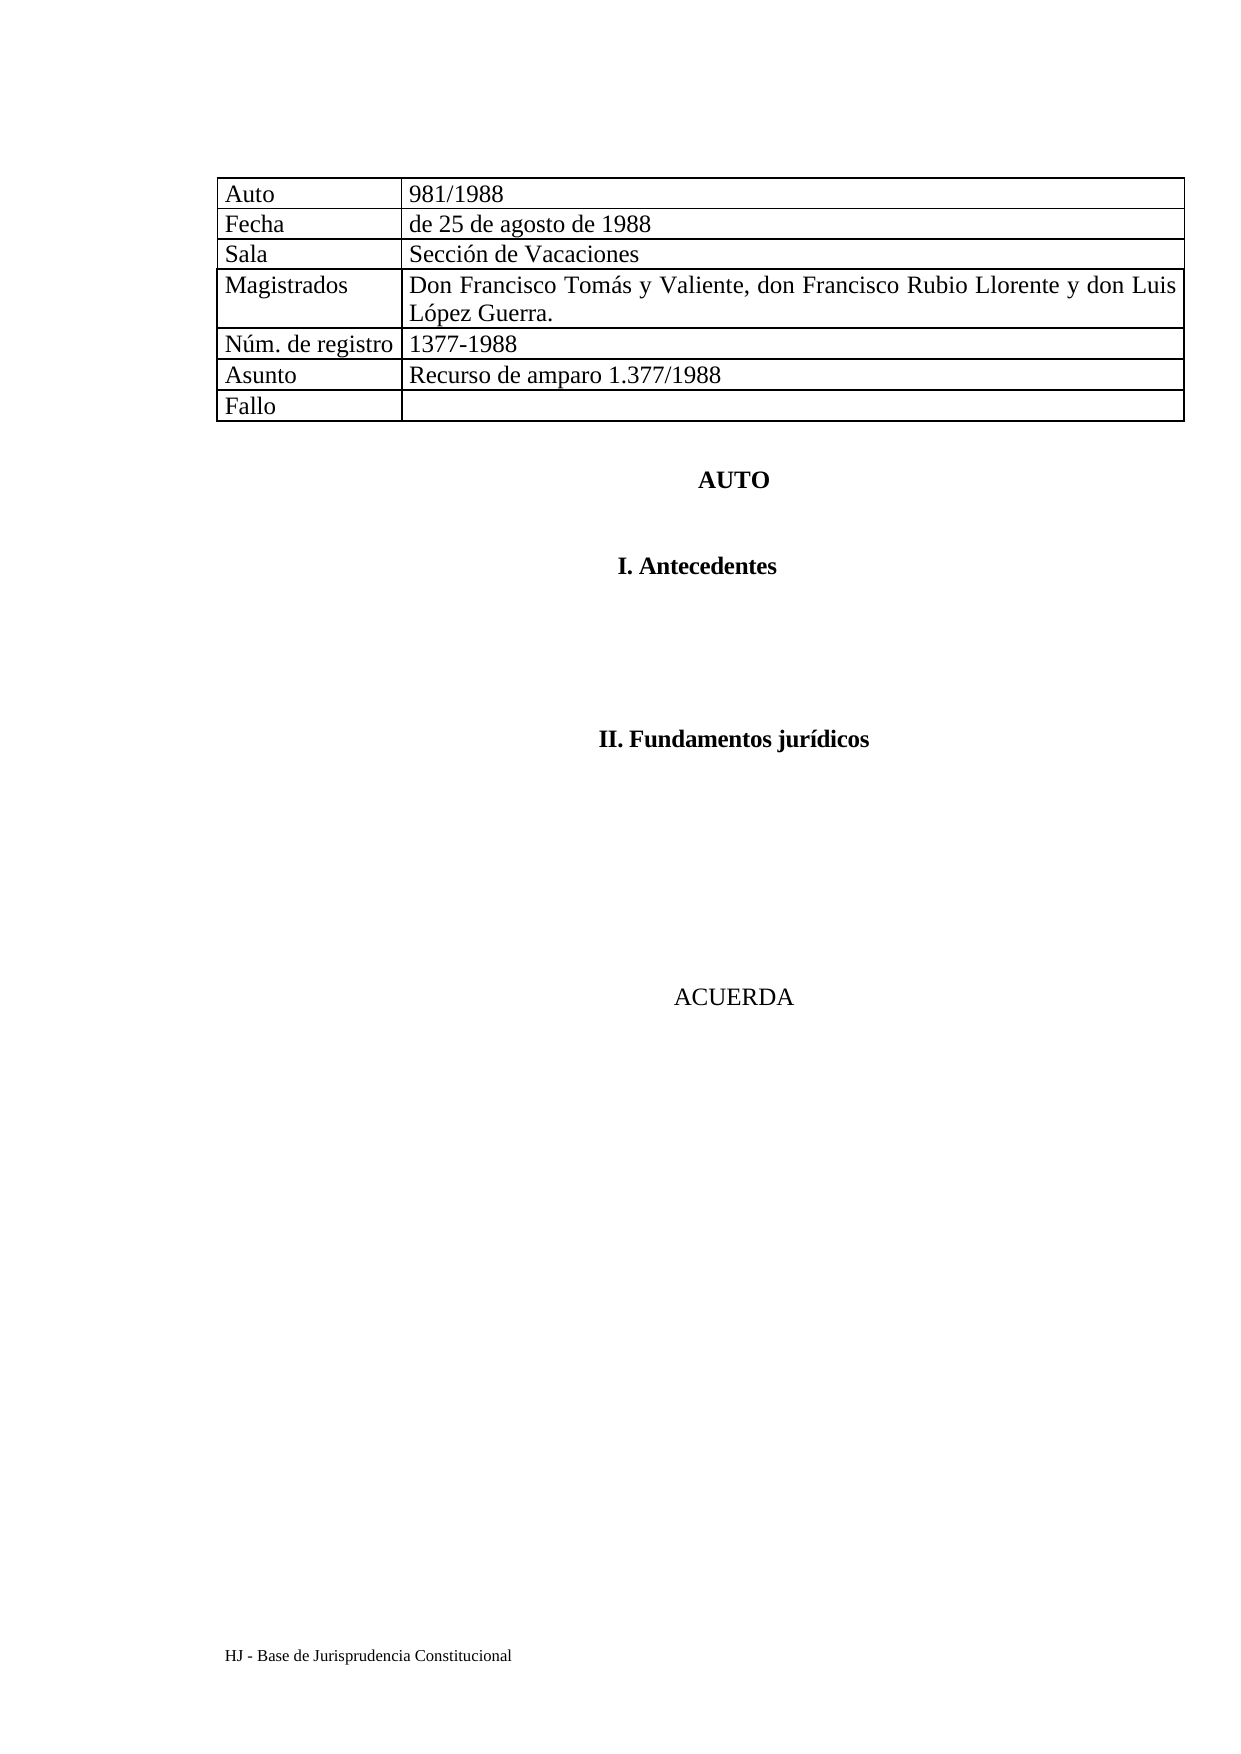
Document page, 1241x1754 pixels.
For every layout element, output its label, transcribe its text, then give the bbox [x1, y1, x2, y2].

table_cell Magistrados [218, 270, 401, 327]
table_cell Fecha [218, 209, 401, 238]
text AUTO [224, 465, 1169, 494]
table_cell Fallo [218, 391, 401, 420]
subtitle II. Fundamentos jurídicos [224, 724, 1169, 752]
text ACUERDA [224, 982, 1169, 1011]
table_cell Núm. de registro [218, 329, 401, 358]
table_cell Recurso de amparo 1.377/1988 [403, 360, 1183, 389]
table_header 981/1988 [402, 179, 1184, 207]
table_cell 1377-1988 [403, 329, 1183, 358]
table_cell Asunto [218, 360, 401, 389]
table_cell Sección de Vacaciones [402, 240, 1184, 268]
table_cell de 25 de agosto de 1988 [402, 209, 1184, 238]
table_cell [403, 391, 1183, 420]
text I. Antecedentes [224, 551, 1169, 580]
table_cell Don Francisco Tomás y Valiente, don Francisco Rubio Llorente y don Luis López Guerra. [403, 270, 1183, 327]
table_cell Sala [218, 240, 401, 268]
table_header Auto [218, 179, 401, 207]
